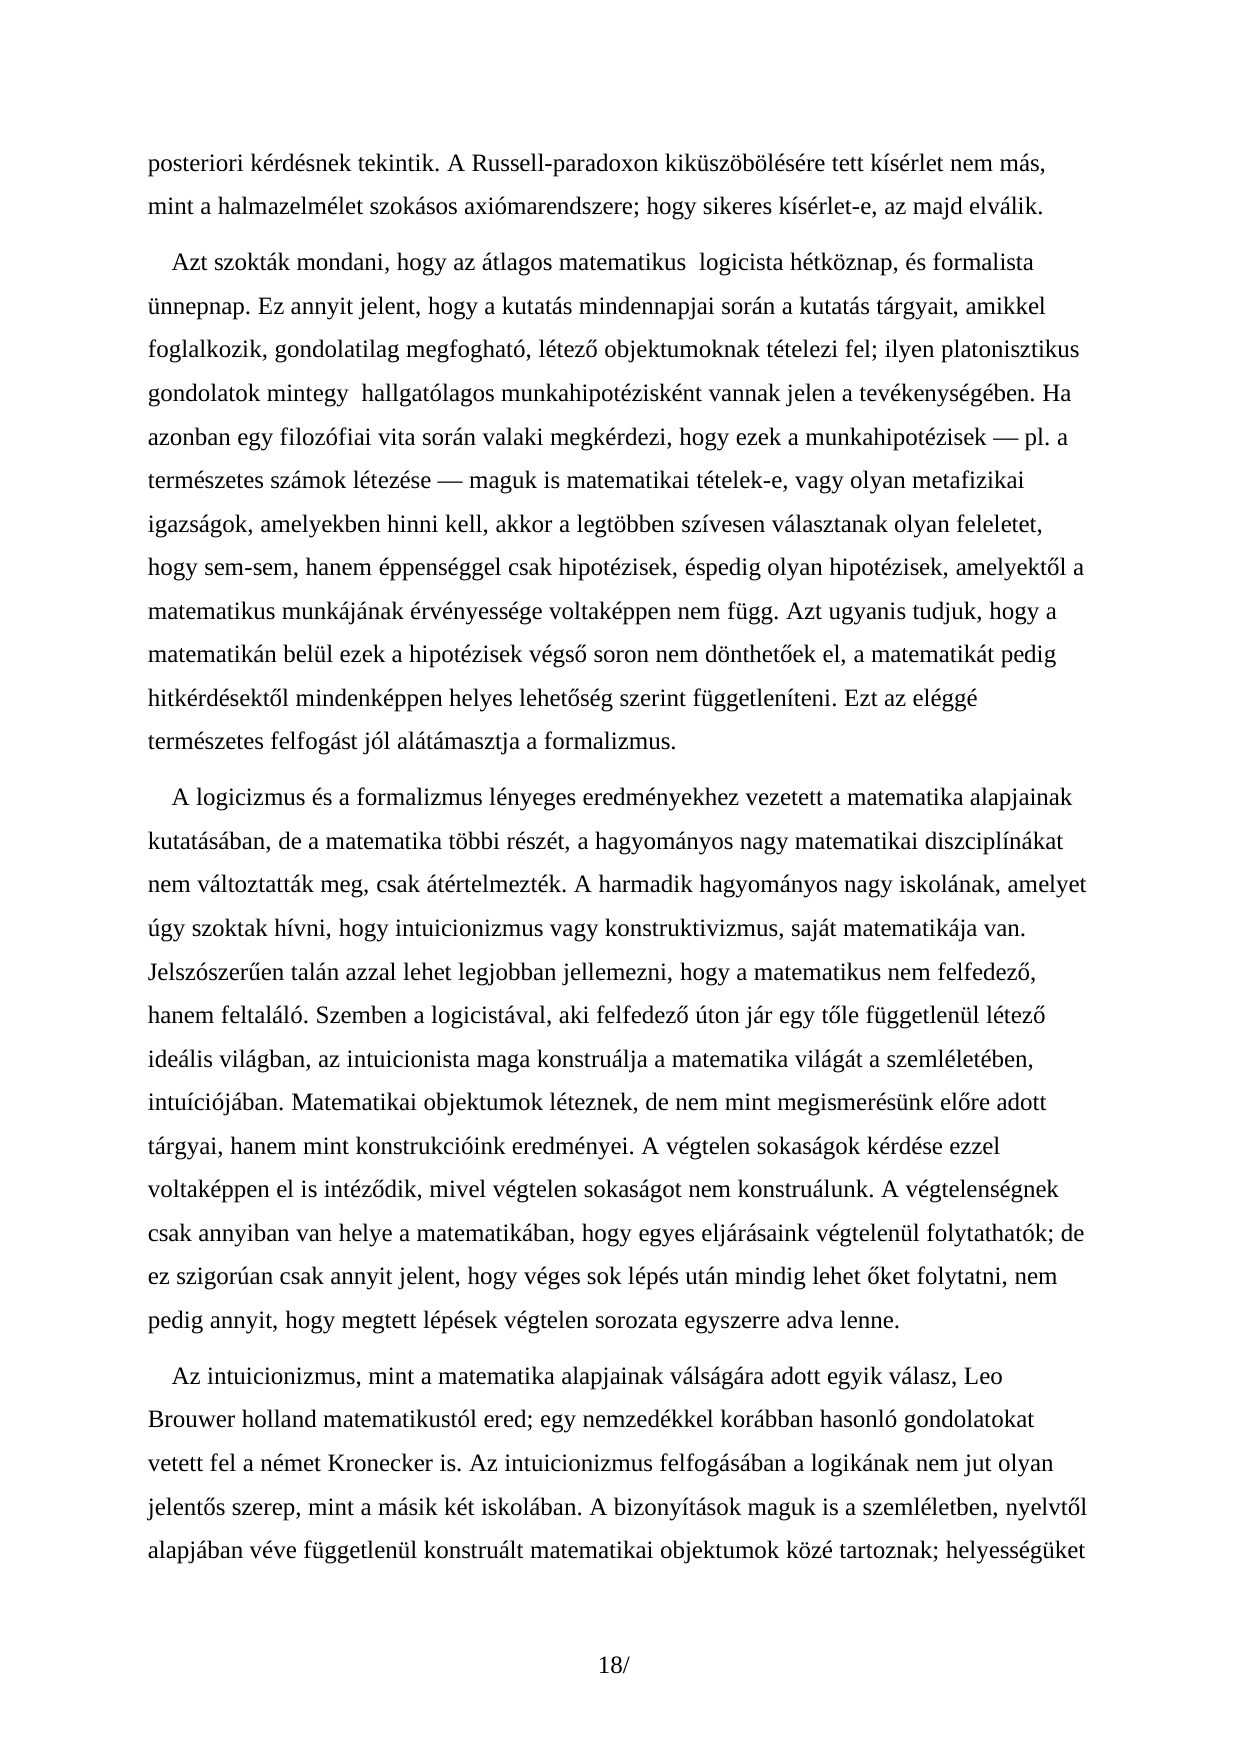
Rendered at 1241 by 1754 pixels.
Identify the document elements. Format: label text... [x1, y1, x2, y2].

text A logicizmus és a formalizmus lényeges eredményekhez vezetett a matematika alapjainak kutatásában, de a matematika többi részét, a hagyományos nagy matematikai diszciplínákat nem változtatták meg, csak átértelmezték. A harmadik hagyományos nagy iskolának, amelyet úgy szoktak hívni, hogy intuicionizmus vagy konstruktivizmus, saját matematikája van. Jelszószerűen talán azzal lehet legjobban jellemezni, hogy a matematikus nem felfedező, hanem feltaláló. Szemben a logicistával, aki felfedező úton jár egy tőle függetlenül létező ideális világban, az intuicionista maga konstruálja a matematika világát a szemléletében, intuíciójában. Matematikai objektumok léteznek, de nem mint megismerésünk előre adott tárgyai, hanem mint konstrukcióink eredményei. A végtelen sokaságok kérdése ezzel voltaképpen el is intéződik, mivel végtelen sokaságot nem konstruálunk. A végtelenségnek csak annyiban van helye a matematikában, hogy egyes eljárásaink végtelenül folytathatók; de ez szigorúan csak annyit jelent, hogy véges sok lépés után mindig lehet őket folytatni, nem pedig annyit, hogy megtett lépések végtelen sorozata egyszerre adva lenne. [148, 782, 1092, 1334]
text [148, 148, 1092, 220]
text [148, 1361, 1092, 1564]
text Azt szokták mondani, hogy az átlagos matematikus logicista hétköznap, és formalista ünnepnap. Ez annyit jelent, hogy a kutatás mindennapjai során a kutatás tárgyait, amikkel foglalkozik, gondolatilag megfogható, létező objektumoknak tételezi fel; ilyen platonisztikus gondolatok mintegy hallgatólagos munkahipotézisként vannak jelen a tevékenységében. Ha azonban egy filozófiai vita során valaki megkérdezi, hogy ezek a munkahipotézisek — pl. a természetes számok létezése — maguk is matematikai tételek-e, vagy olyan metafizikai igazságok, amelyekben hinni kell, akkor a legtöbben szívesen választanak olyan feleletet, hogy sem-sem, hanem éppenséggel csak hipotézisek, éspedig olyan hipotézisek, amelyektől a matematikus munkájának érvényessége voltaképpen nem függ. Azt ugyanis tudjuk, hogy a matematikán belül ezek a hipotézisek végső soron nem dönthetőek el, a matematikát pedig hitkérdésektől mindenképpen helyes lehetőség szerint függetleníteni. Ezt az eléggé természetes felfogást jól alátámasztja a formalizmus. [148, 247, 1092, 755]
